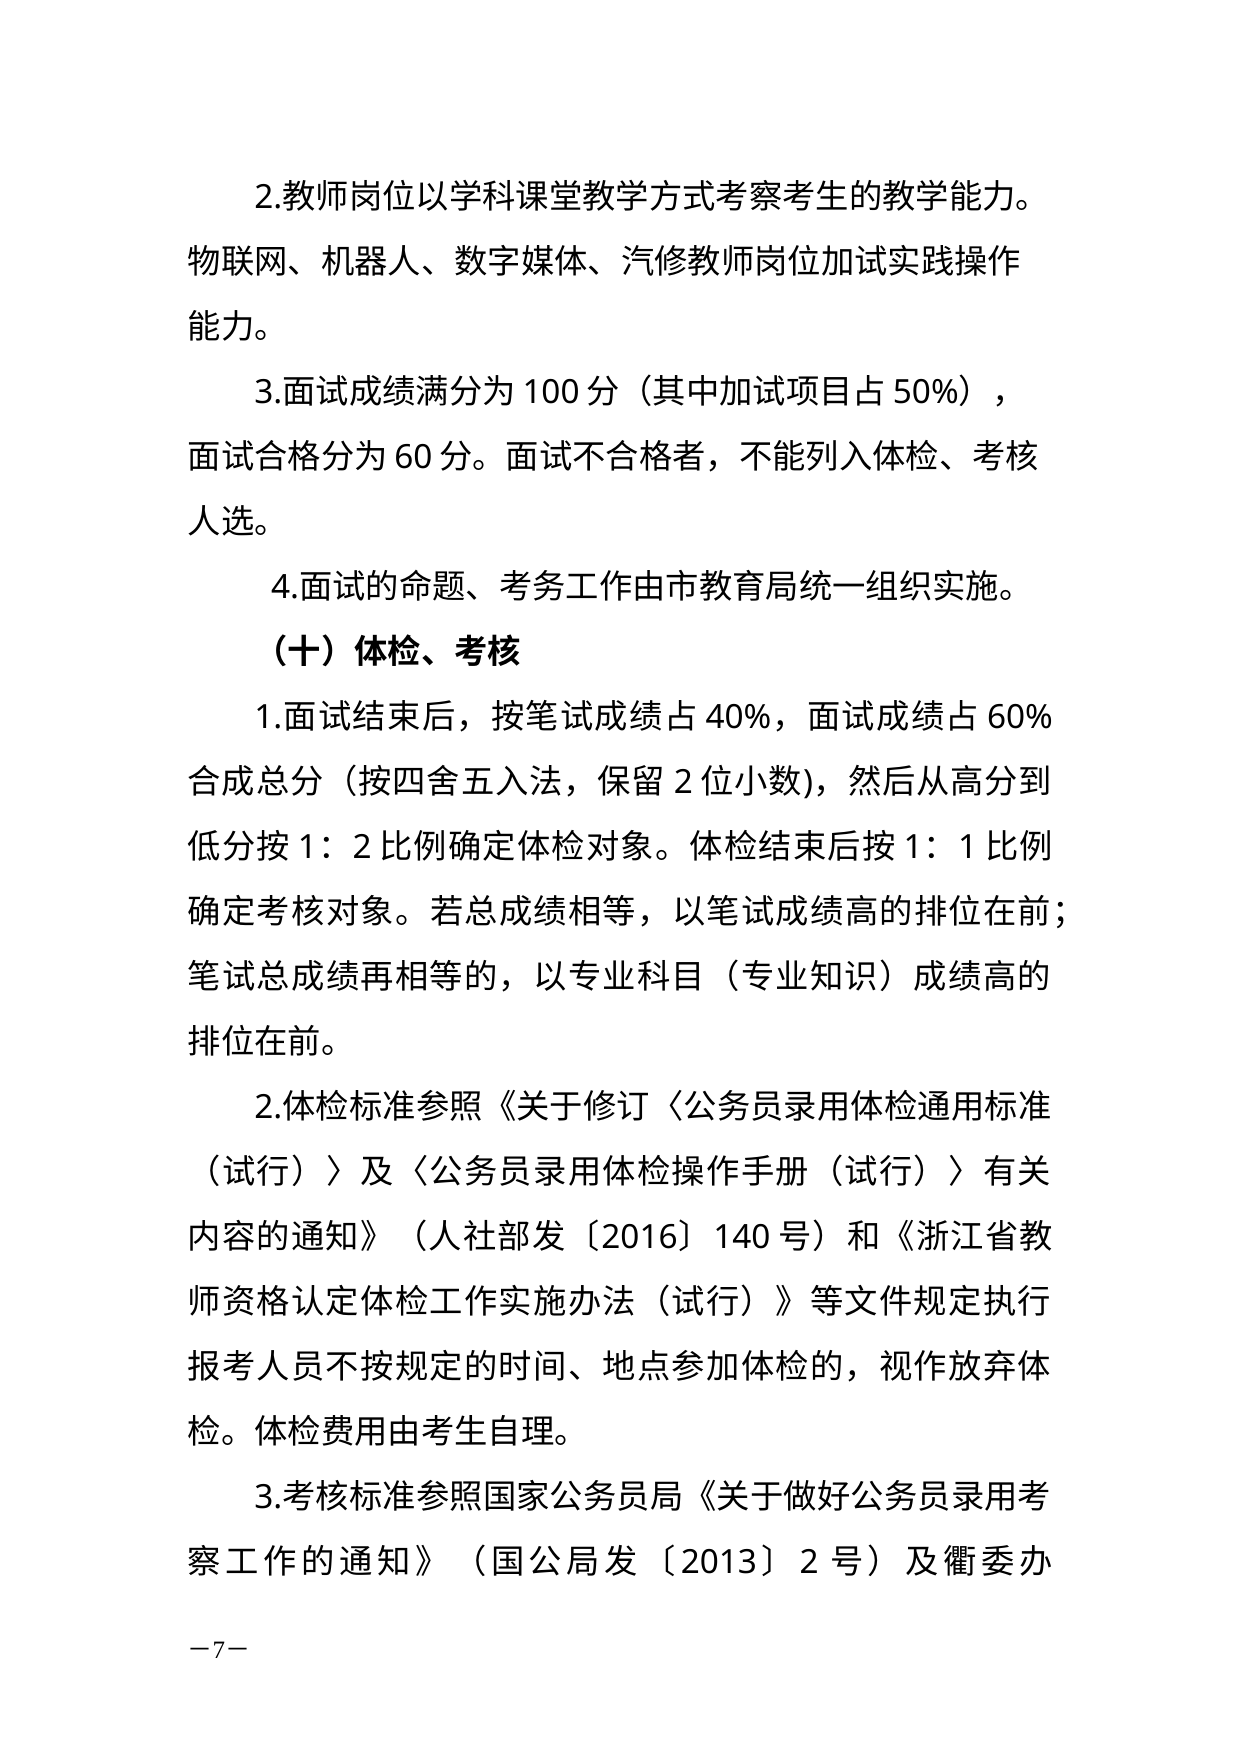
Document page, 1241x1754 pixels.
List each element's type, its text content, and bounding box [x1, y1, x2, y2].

text 3.面试成绩满分为100分（其中加试项目占50%），面试合格分为60分。面试不合格者，不能列入体检、考核人选。 [187, 357, 1053, 552]
text 1.面试结束后，按笔试成绩占40%，面试成绩占60%合成总分（按四舍五入法，保留2位小数)，然后从高分到低分按1：2比例确定体检对象。体检结束后按1：1比例确定考核对象。若总成绩相等，以笔试成绩高的排位在前；笔试总成绩再相等的，以专业科目（专业知识）成绩高的排位在前。 [187, 682, 1053, 1072]
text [187, 1462, 1053, 1592]
text 2.体检标准参照《关于修订〈公务员录用体检通用标准（试行）〉及〈公务员录用体检操作手册（试行）〉有关内容的通知》（人社部发〔2016〕140号）和《浙江省教师资格认定体检工作实施办法（试行）》等文件规定执行。报考人员不按规定的时间、地点参加体检的，视作放弃体检。体检费用由考生自理。 [187, 1072, 1053, 1462]
text 4.面试的命题、考务工作由市教育局统一组织实施。 [187, 552, 1053, 617]
text 2.教师岗位以学科课堂教学方式考察考生的教学能力。物联网、机器人、数字媒体、汽修教师岗位加试实践操作能力。 [187, 162, 1053, 357]
text （十）体检、考核 [254, 617, 1053, 682]
